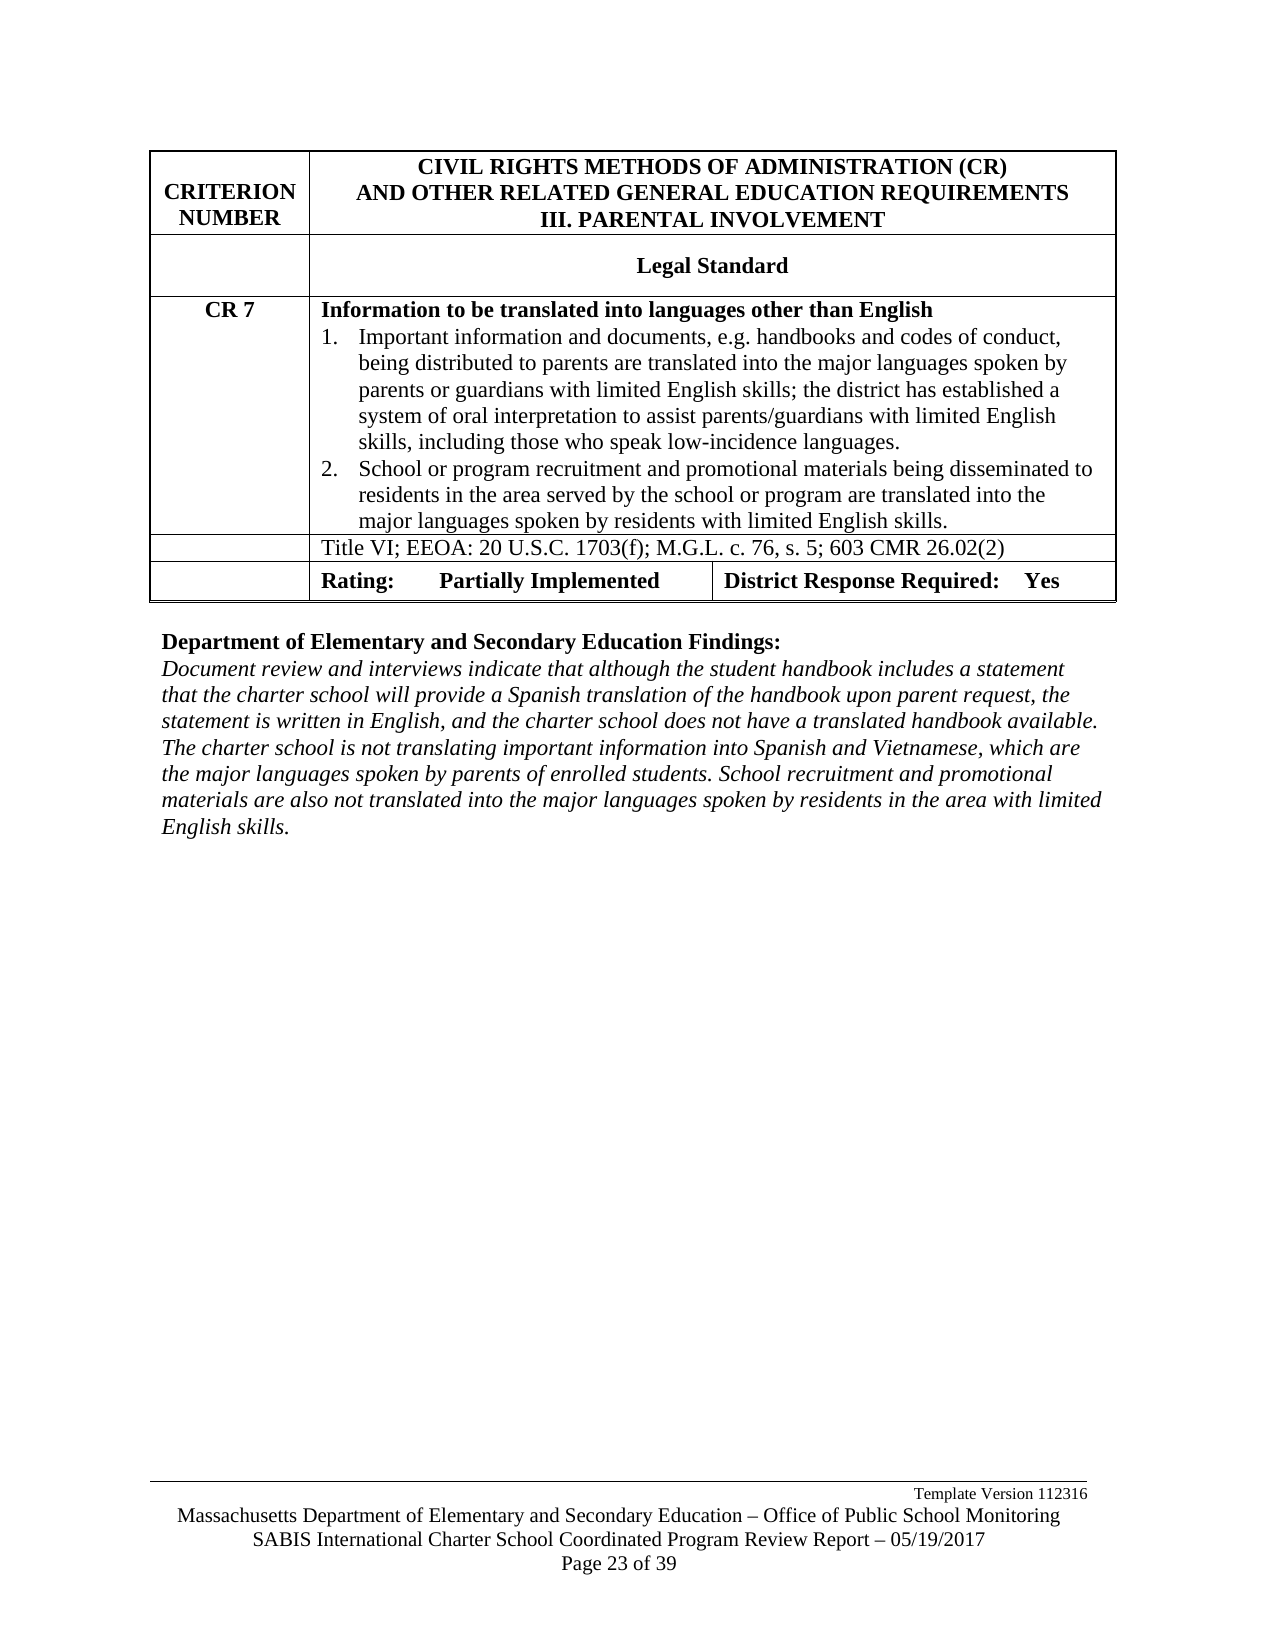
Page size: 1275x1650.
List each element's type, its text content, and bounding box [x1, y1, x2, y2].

table_cell Information to be translated into languages other than English Important information and documents, e.g. handbooks and codes of conduct, being distributed to parents are translated into the major languages spoken by parents or guardians with limited English skills; the district has established a system of oral interpretation to assist parents/guardians with limited English skills, including those who speak low-incidence languages. School or program recruitment and promotional materials being disseminated to residents in the area served by the school or program are translated into the major languages spoken by residents with limited English skills. [310, 297, 1115, 534]
table_cell [151, 535, 309, 561]
table_header CRITERION NUMBER [151, 152, 309, 234]
table_cell Yes [1013, 562, 1115, 600]
table_cell District Response Required: [713, 562, 1012, 600]
table_cell [151, 235, 309, 296]
table_cell Document review and interviews indicate that although the student handbook includes a statement that the charter school will provide a Spanish translation of the handbook upon parent request, the statement is written in English, and the charter school does not have a translated handbook available. The charter school is not translating important information into Spanish and Vietnamese, which are the major languages spoken by parents of enrolled students. School recruitment and promotional materials are also not translated into the major languages spoken by residents in the area with limited English skills. [150, 655, 1116, 839]
table_cell Legal Standard [310, 235, 1115, 296]
table_header Department of Elementary and Secondary Education Findings: [150, 628, 1116, 655]
table_header CIVIL RIGHTS METHODS OF ADMINISTRATION (CR) AND OTHER RELATED GENERAL EDUCATION REQUIREMENTS III. PARENTAL INVOLVEMENT [310, 152, 1115, 234]
table_cell Partially Implemented [422, 562, 712, 600]
table_cell Title VI; EEOA: 20 U.S.C. 1703(f); M.G.L. c. 76, s. 5; 603 CMR 26.02(2) [310, 535, 1115, 561]
table_cell CR 7 [151, 297, 309, 534]
table_cell Rating: [310, 562, 422, 600]
table_cell [151, 562, 309, 600]
